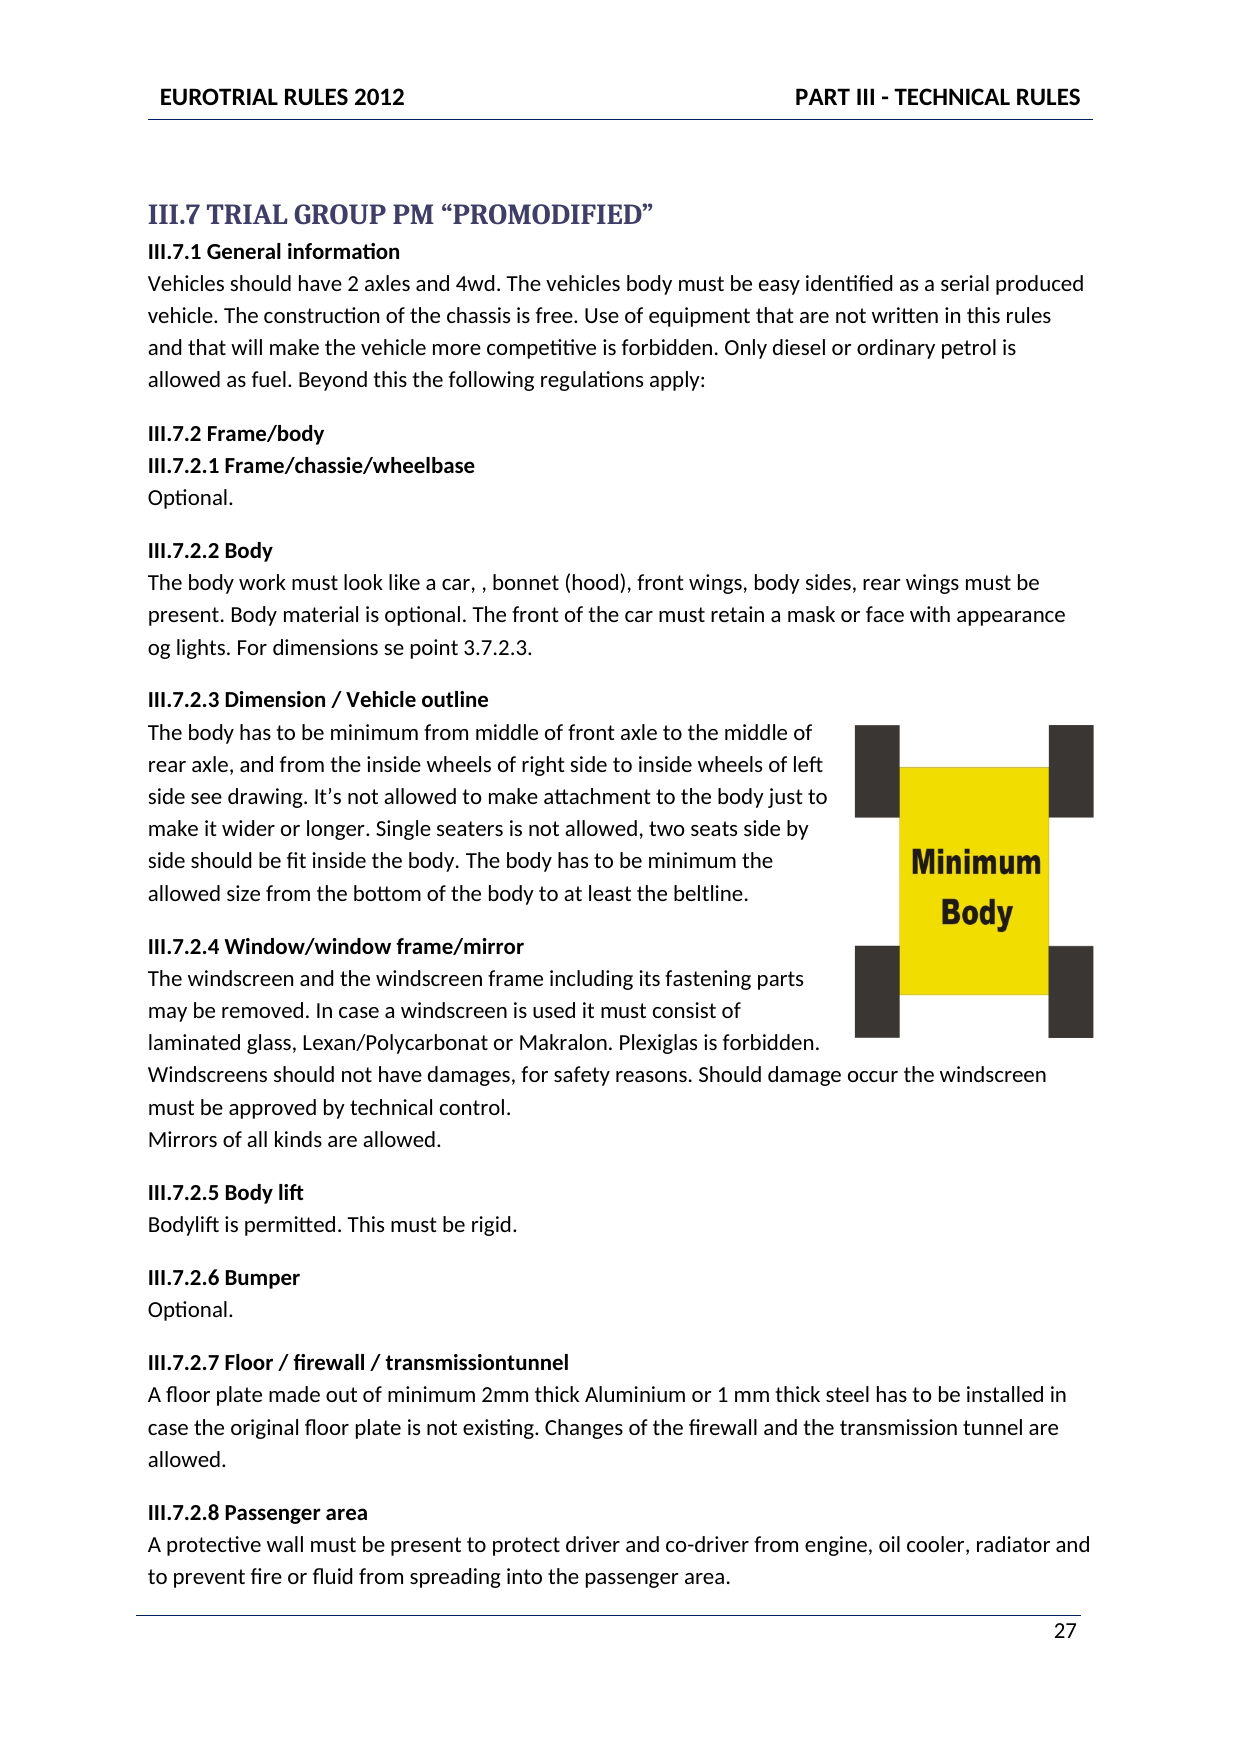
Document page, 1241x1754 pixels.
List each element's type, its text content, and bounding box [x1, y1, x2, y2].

list Floor / firewall / transmissiontunnel [148, 1348, 1093, 1376]
list Dimension / Vehicle outline [148, 686, 1093, 714]
text A protective wall must be present to protect driver and co-driver from engine, oil cooler, radiator and to prevent fire or fluid from spreading into the passenger area. [148, 1530, 1093, 1590]
list Bumper [148, 1263, 1093, 1291]
list Window/window frame/mirror [148, 932, 854, 960]
list Body lift [148, 1178, 1093, 1206]
text A floor plate made out of minimum 2mm thick Aluminium or 1 mm thick steel has to be installed in case the original floor plate is not existing. Changes of the firewall and the transmission tunnel are allowed. [148, 1381, 1093, 1473]
text The windscreen and the windscreen frame including its fastening parts may be removed. In case a windscreen is used it must consist of laminated glass, Lexan/Polycarbonat or Makralon. Plexiglas is forbidden. Windscreens should not have damages, for safety reasons. Should damage occur the windscreen must be approved by technical control. Mirrors of all kinds are allowed. [148, 964, 1093, 1153]
list Body [148, 536, 1093, 564]
list Frame/body [148, 419, 1093, 447]
text Optional. [148, 1295, 1093, 1323]
subtitle TRIAL GROUP PM “PROMODIFIED” [148, 198, 1093, 232]
picture [854, 725, 1094, 1038]
text Optional. [148, 483, 1093, 511]
list Passenger area [148, 1498, 1093, 1526]
text Bodylift is permitted. This must be rigid. [148, 1210, 1093, 1238]
text Vehicles should have 2 axles and 4wd. The vehicles body must be easy identified as a serial produced vehicle. The construction of the chassis is free. Use of equipment that are not written in this rules and that will make the vehicle more competitive is forbidden. Only diesel or ordinary petrol is allowed as fuel. Beyond this the following regulations apply: [148, 269, 1093, 394]
text The body work must look like a car, , bonnet (hood), front wings, body sides, rear wings must be present. Body material is optional. The front of the car must retain a mask or face with appearance og lights. For dimensions se point 3.7.2.3. [148, 568, 1093, 661]
text The body has to be minimum from middle of front axle to the middle of rear axle, and from the inside wheels of right side to inside wheels of left side see drawing. It’s not allowed to make attachment to the body just to make it wider or longer. Single seaters is not allowed, two seats side by side should be fit inside the body. The body has to be minimum the allowed size from the bottom of the body to at least the beltline. [148, 718, 1093, 907]
list General information [148, 237, 1093, 265]
list Frame/chassie/wheelbase [148, 451, 1093, 479]
